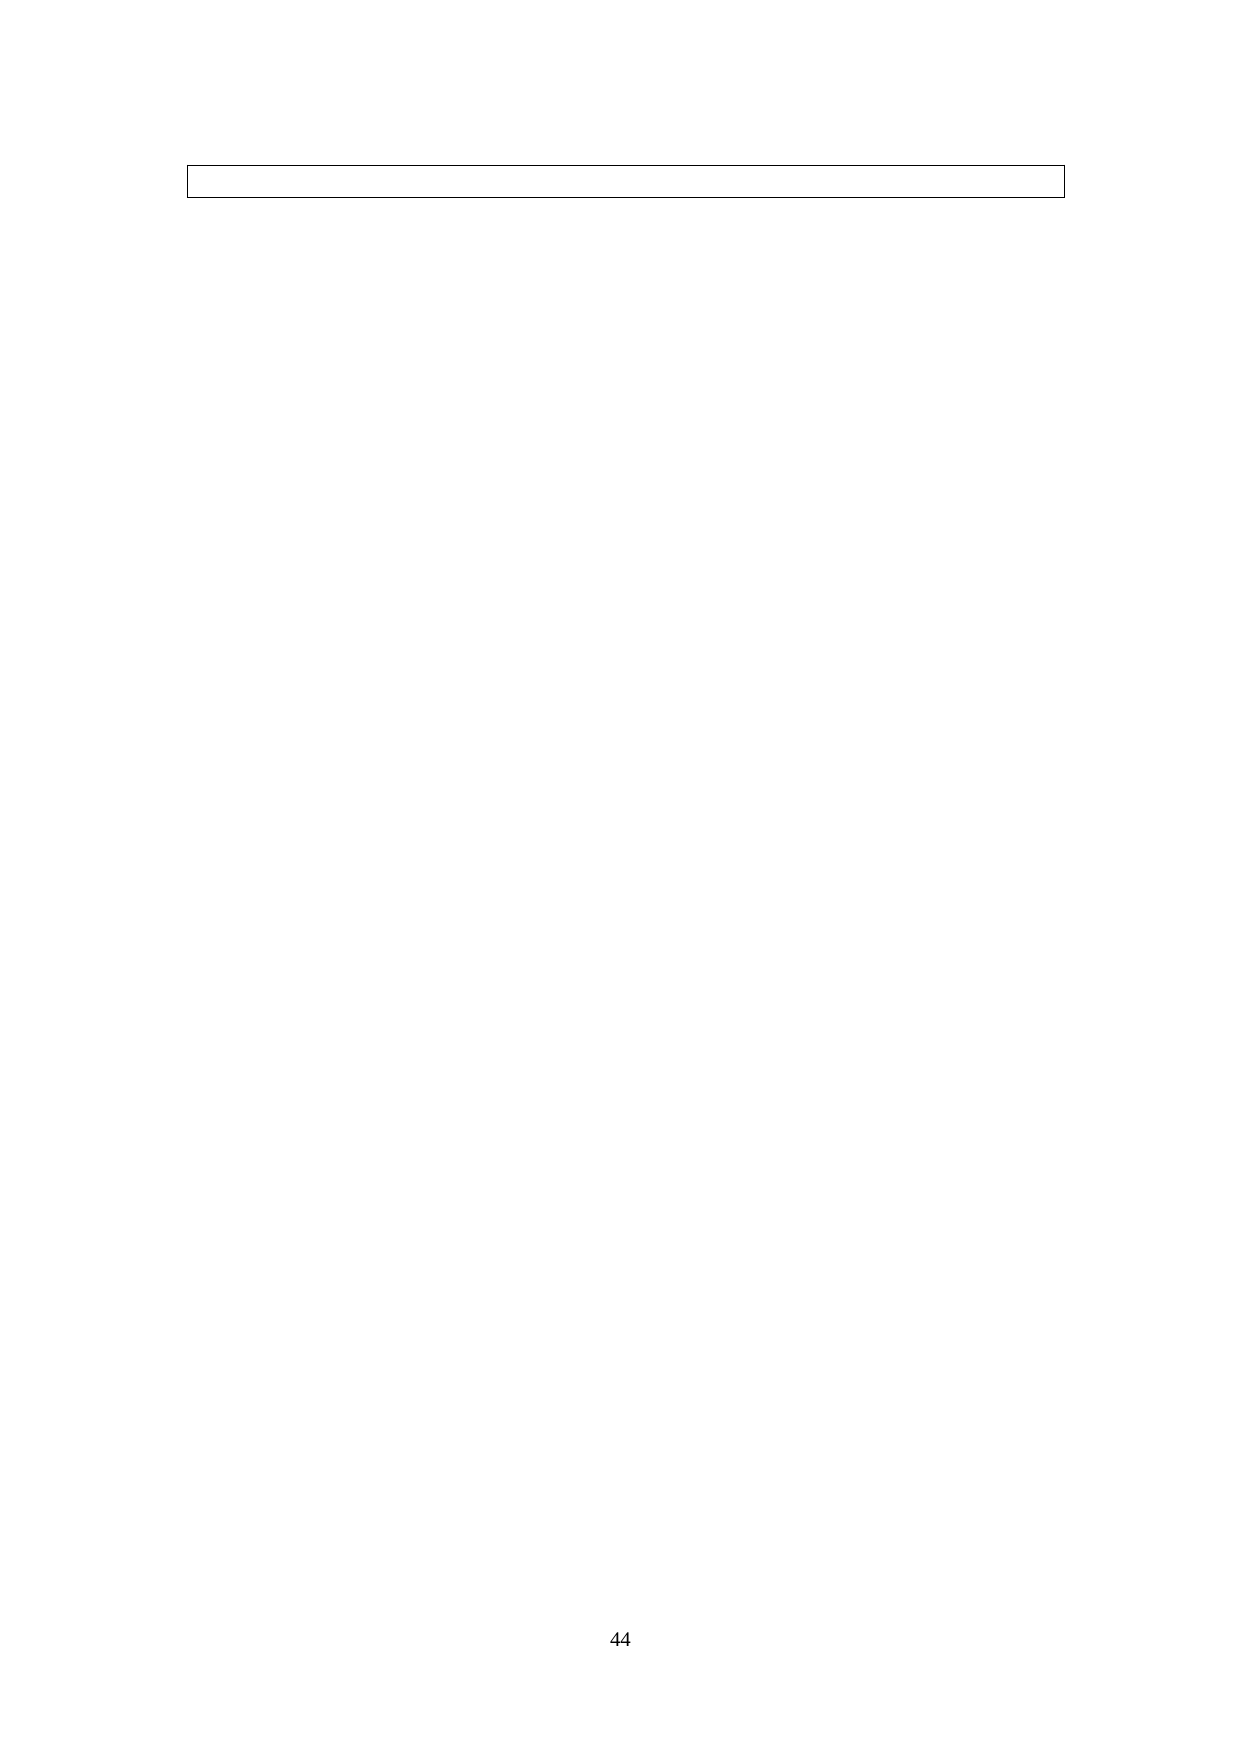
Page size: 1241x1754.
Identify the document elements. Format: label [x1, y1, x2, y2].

table_cell [188, 166, 1064, 197]
